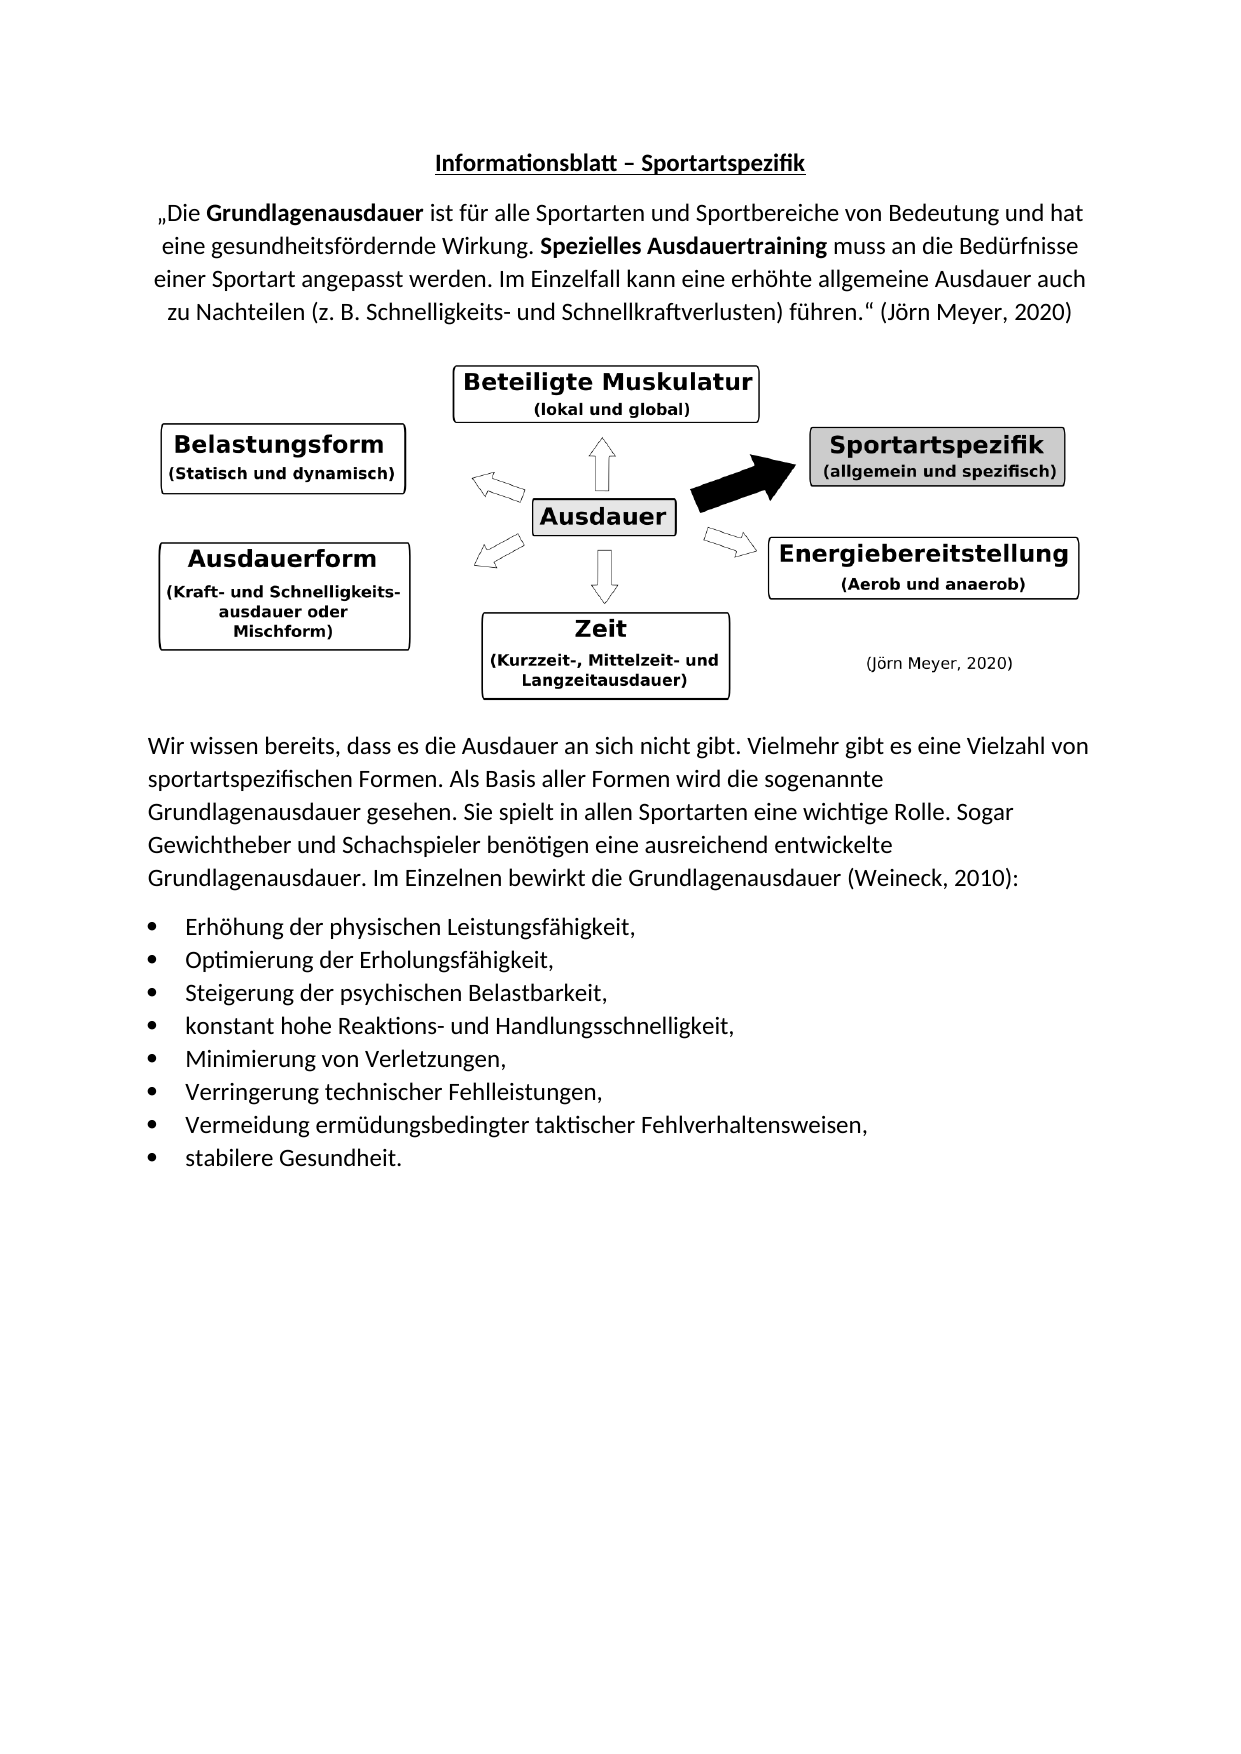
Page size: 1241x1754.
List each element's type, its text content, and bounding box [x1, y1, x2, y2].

list Verringerung technischer Fehlleistungen, [148, 1076, 1093, 1107]
picture [147, 345, 1093, 712]
list Vermeidung ermüdungsbedingter taktischer Fehlverhaltensweisen, [148, 1109, 1093, 1139]
text Informationsblatt – Sportartspezifik [148, 148, 1093, 178]
list Steigerung der psychischen Belastbarkeit, [148, 977, 1093, 1008]
text Wir wissen bereits, dass es die Ausdauer an sich nicht gibt. Vielmehr gibt es eine Vielzahl von sportartspezifischen Formen. Als Basis aller Formen wird die sogenannte Grundlagenausdauer gesehen. Sie spielt in allen Sportarten eine wichtige Rolle. Sogar Gewichtheber und Schachspieler benötigen eine ausreichend entwickelte Grundlagenausdauer. Im Einzelnen bewirkt die Grundlagenausdauer (Weineck, 2010): [148, 730, 1093, 892]
list stabilere Gesundheit. [148, 1142, 1093, 1172]
list Minimierung von Verletzungen, [148, 1043, 1093, 1074]
list Erhöhung der physischen Leistungsfähigkeit, [148, 911, 1093, 942]
text „Die Grundlagenausdauer ist für alle Sportarten und Sportbereiche von Bedeutung und hat eine gesundheitsfördernde Wirkung. Spezielles Ausdauertraining muss an die Bedürfnisse einer Sportart angepasst werden. Im Einzelfall kann eine erhöhte allgemeine Ausdauer auch zu Nachteilen (z. B. Schnelligkeits- und Schnellkraftverlusten) führen.“ (Jörn Meyer, 2020) [148, 197, 1093, 326]
list Optimierung der Erholungsfähigkeit, [148, 944, 1093, 975]
list konstant hohe Reaktions- und Handlungsschnelligkeit, [148, 1010, 1093, 1041]
